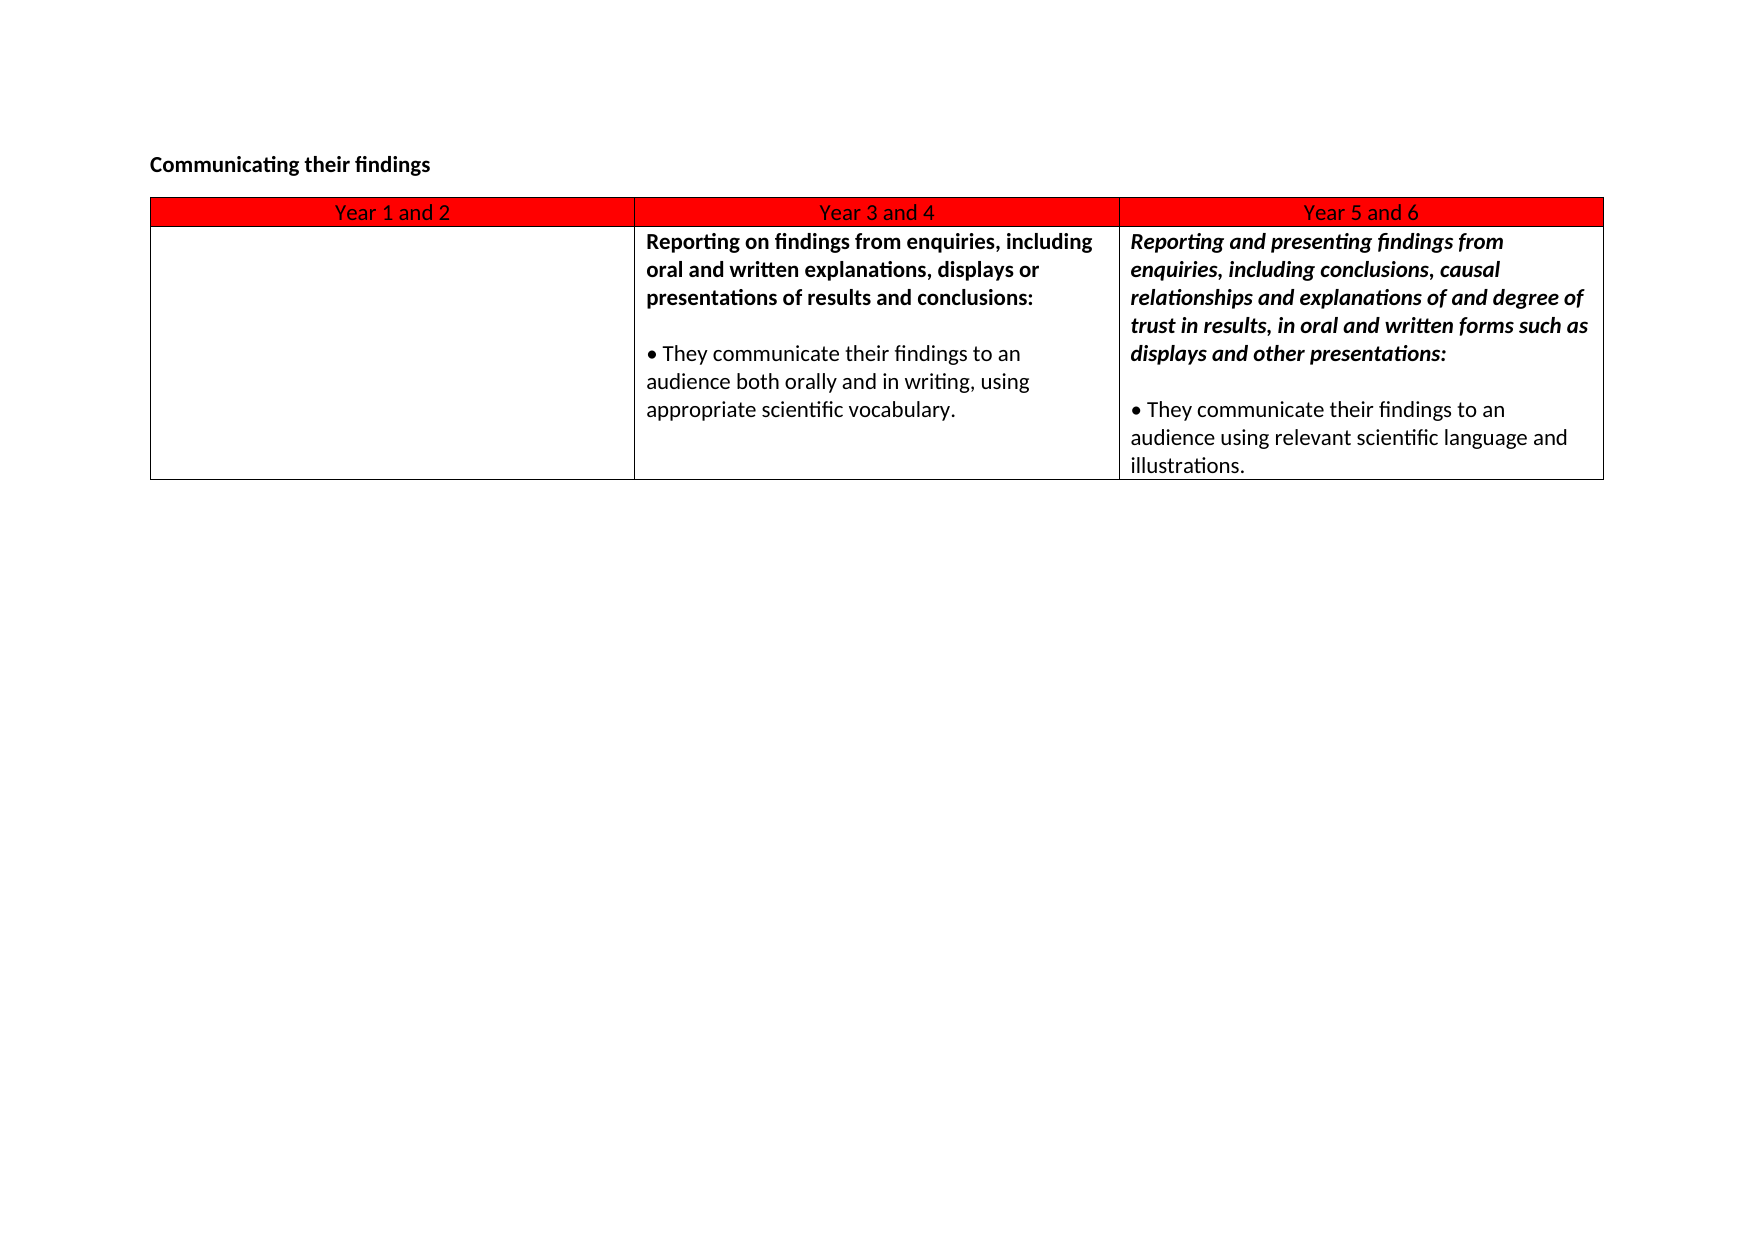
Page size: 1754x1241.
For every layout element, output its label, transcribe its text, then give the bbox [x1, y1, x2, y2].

table_header Year 1 and 2 [151, 198, 634, 226]
table_cell [151, 227, 634, 479]
table_cell Reporting and presenting findings from enquiries, including conclusions, causal relationships and explanations of and degree of trust in results, in oral and written forms such as displays and other presentations: • They communicate their findings to an audience using relevant scientific language and illustrations. [1120, 227, 1603, 479]
table_cell Reporting on findings from enquiries, including oral and written explanations, displays or presentations of results and conclusions: • They communicate their findings to an audience both orally and in writing, using appropriate scientific vocabulary. [635, 227, 1119, 479]
table_header Year 3 and 4 [635, 198, 1119, 226]
table_header Year 5 and 6 [1120, 198, 1603, 226]
text Communicating their findings [150, 150, 1604, 178]
